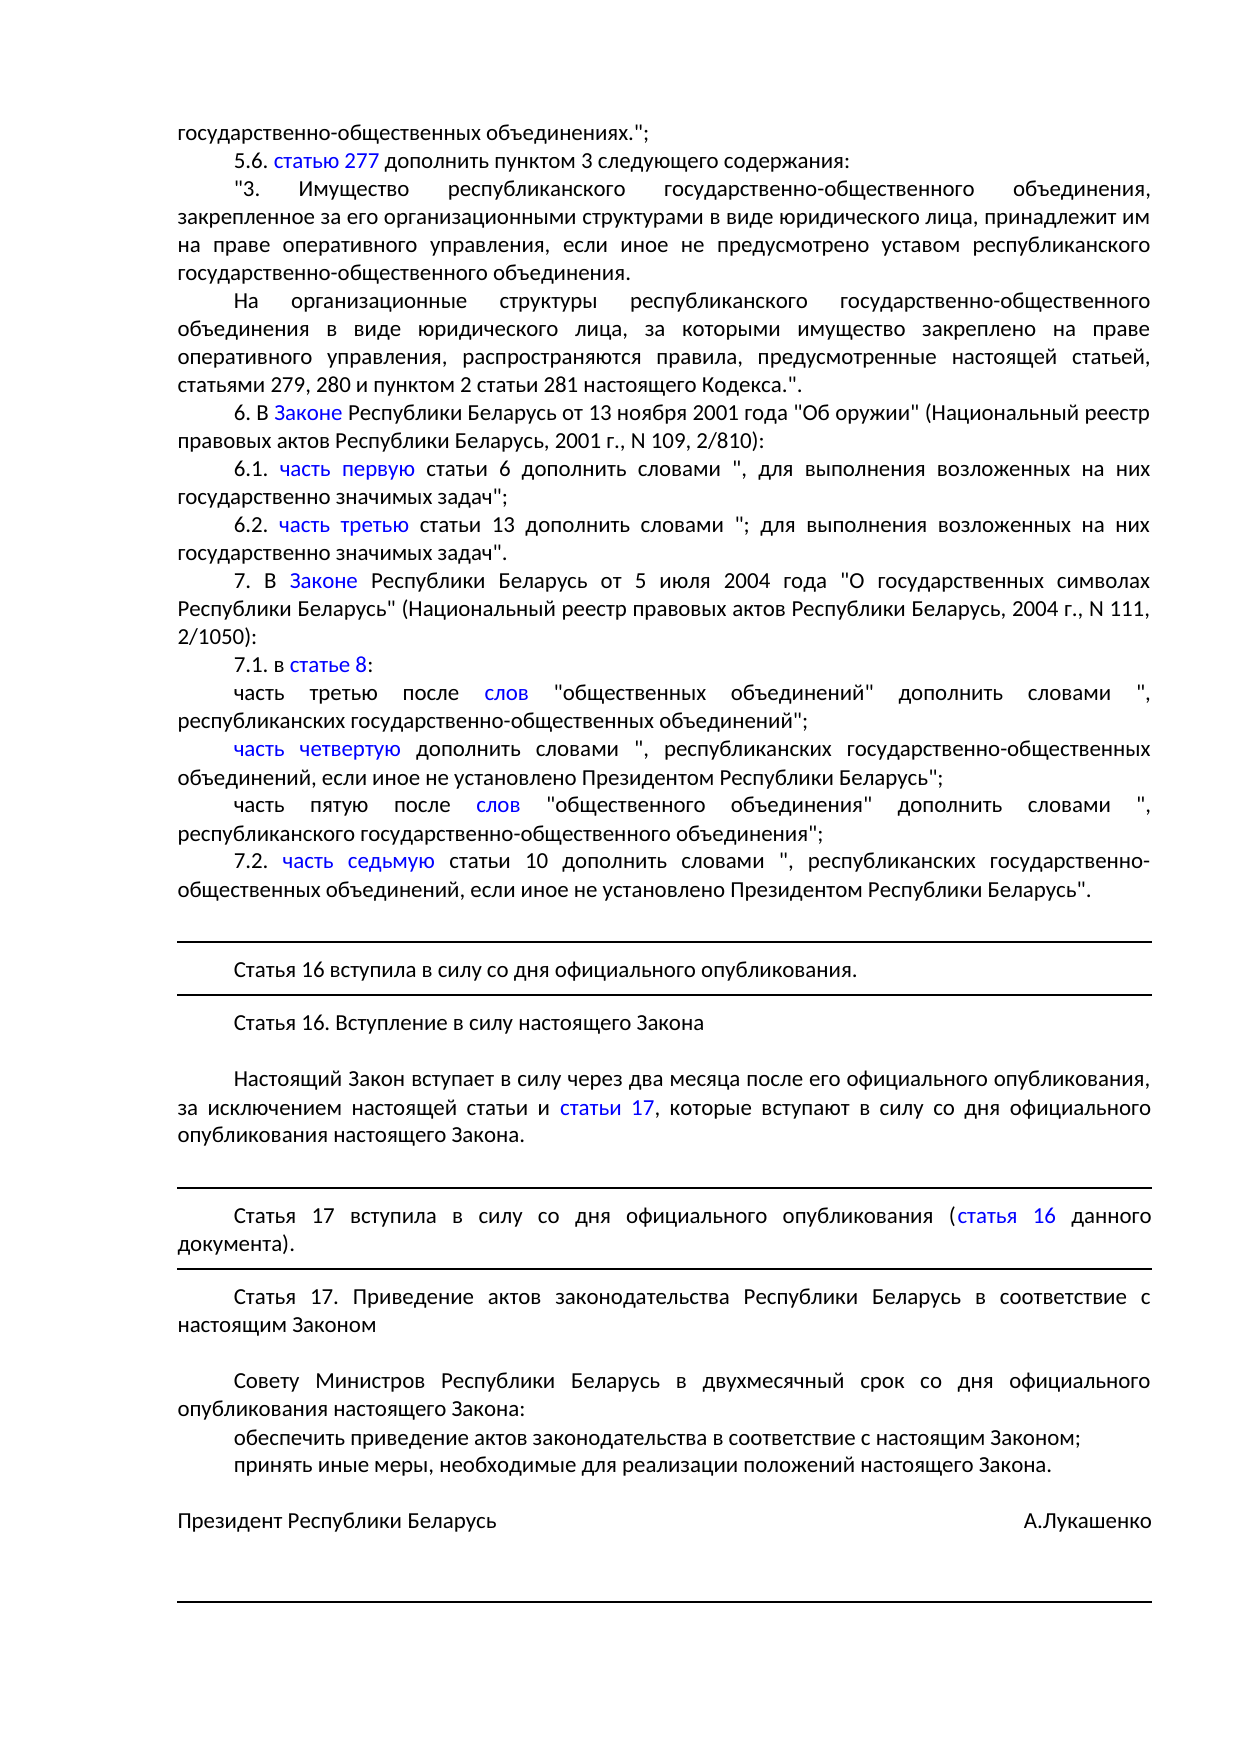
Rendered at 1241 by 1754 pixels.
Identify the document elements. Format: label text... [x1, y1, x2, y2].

text 5.6. статью 277 дополнить пунктом 3 следующего содержания: [177, 146, 1152, 174]
text 7.1. в статье 8: [177, 651, 1152, 678]
text На организационные структуры республиканского государственно-общественного объединения в виде юридического лица, за которыми имущество закреплено на праве оперативного управления, распространяются правила, предусмотренные настоящей статьей, статьями 279, 280 и пунктом 2 статьи 281 настоящего Кодекса.". [177, 286, 1152, 398]
text часть четвертую дополнить словами ", республиканских государственно-общественных объединений, если иное не установлено Президентом Республики Беларусь"; [177, 734, 1152, 791]
text Настоящий Закон вступает в силу через два месяца после его официального опубликования, за исключением настоящей статьи и статьи 17, которые вступают в силу со дня официального опубликования настоящего Закона. [177, 1064, 1152, 1149]
text Статья 16 вступила в силу со дня официального опубликования. [177, 956, 1152, 984]
text Статья 17 вступила в силу со дня официального опубликования (статья 16 данного документа). [177, 1202, 1152, 1258]
table_header А.Лукашенко [664, 1507, 1152, 1535]
text "3. Имущество республиканского государственно-общественного объединения, закрепленное за его организационными структурами в виде юридического лица, принадлежит им на праве оперативного управления, если иное не предусмотрено уставом республиканского государственно-общественного объединения. [177, 174, 1152, 286]
text 6.1. часть первую статьи 6 дополнить словами ", для выполнения возложенных на них государственно значимых задач"; [177, 454, 1152, 510]
text Совету Министров Республики Беларусь в двухмесячный срок со дня официального опубликования настоящего Закона: [177, 1367, 1152, 1423]
text 6. В Законе Республики Беларусь от 13 ноября 2001 года "Об оружии" (Национальный реестр правовых актов Республики Беларусь, 2001 г., N 109, 2/810): [177, 398, 1152, 454]
text 7.2. часть седьмую статьи 10 дополнить словами ", республиканских государственно-общественных объединений, если иное не установлено Президентом Республики Беларусь". [177, 847, 1152, 903]
text 6.2. часть третью статьи 13 дополнить словами "; для выполнения возложенных на них государственно значимых задач". [177, 510, 1152, 566]
text принять иные меры, необходимые для реализации положений настоящего Закона. [177, 1451, 1152, 1479]
text часть пятую после слов "общественного объединения" дополнить словами ", республиканского государственно-общественного объединения"; [177, 791, 1152, 847]
table_header Президент Республики Беларусь [177, 1507, 664, 1535]
text часть третью после слов "общественных объединений" дополнить словами ", республиканских государственно-общественных объединений"; [177, 678, 1152, 734]
text 7. В Законе Республики Беларусь от 5 июля 2004 года "О государственных символах Республики Беларусь" (Национальный реестр правовых актов Республики Беларусь, 2004 г., N 111, 2/1050): [177, 566, 1152, 651]
text Статья 16. Вступление в силу настоящего Закона [177, 1008, 1152, 1037]
text обеспечить приведение актов законодательства в соответствие с настоящим Законом; [177, 1423, 1152, 1451]
text Статья 17. Приведение актов законодательства Республики Беларусь в соответствие с настоящим Законом [177, 1282, 1152, 1338]
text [177, 118, 1152, 146]
